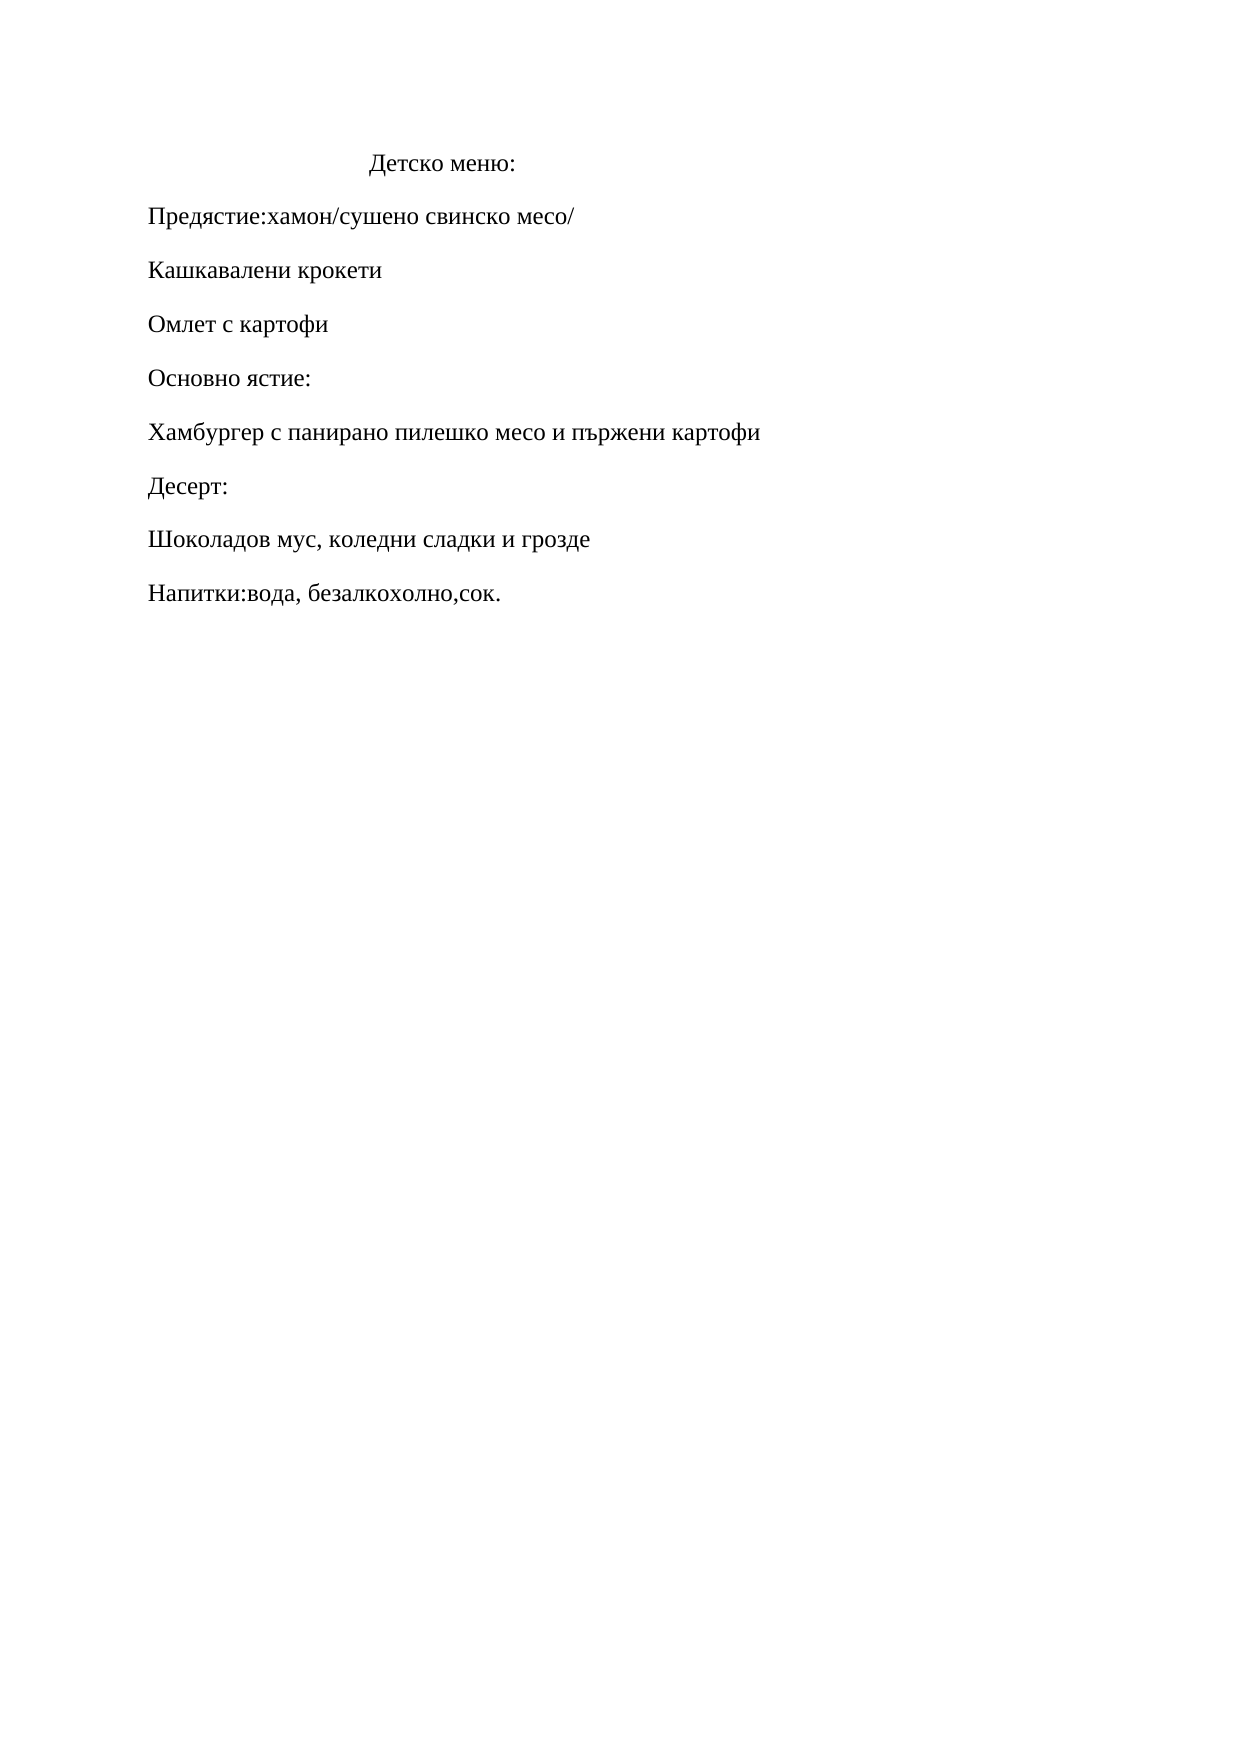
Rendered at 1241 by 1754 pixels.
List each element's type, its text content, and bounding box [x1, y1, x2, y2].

text Шоколадов мус, коледни сладки и грозде [148, 524, 1093, 553]
text Предястие:хамон/сушено свинско месо/ [148, 201, 1093, 230]
text Детско меню: [295, 148, 1093, 176]
text Кашкавалени крокети [148, 255, 1093, 284]
text Напитки:вода, безалкохолно,сок. [148, 578, 1093, 607]
text Десерт: [148, 471, 1093, 499]
text Омлет с картофи [148, 309, 1093, 338]
text Хамбургер с панирано пилешко месо и пържени картофи [148, 417, 1093, 446]
text Основно ястие: [148, 363, 1093, 392]
